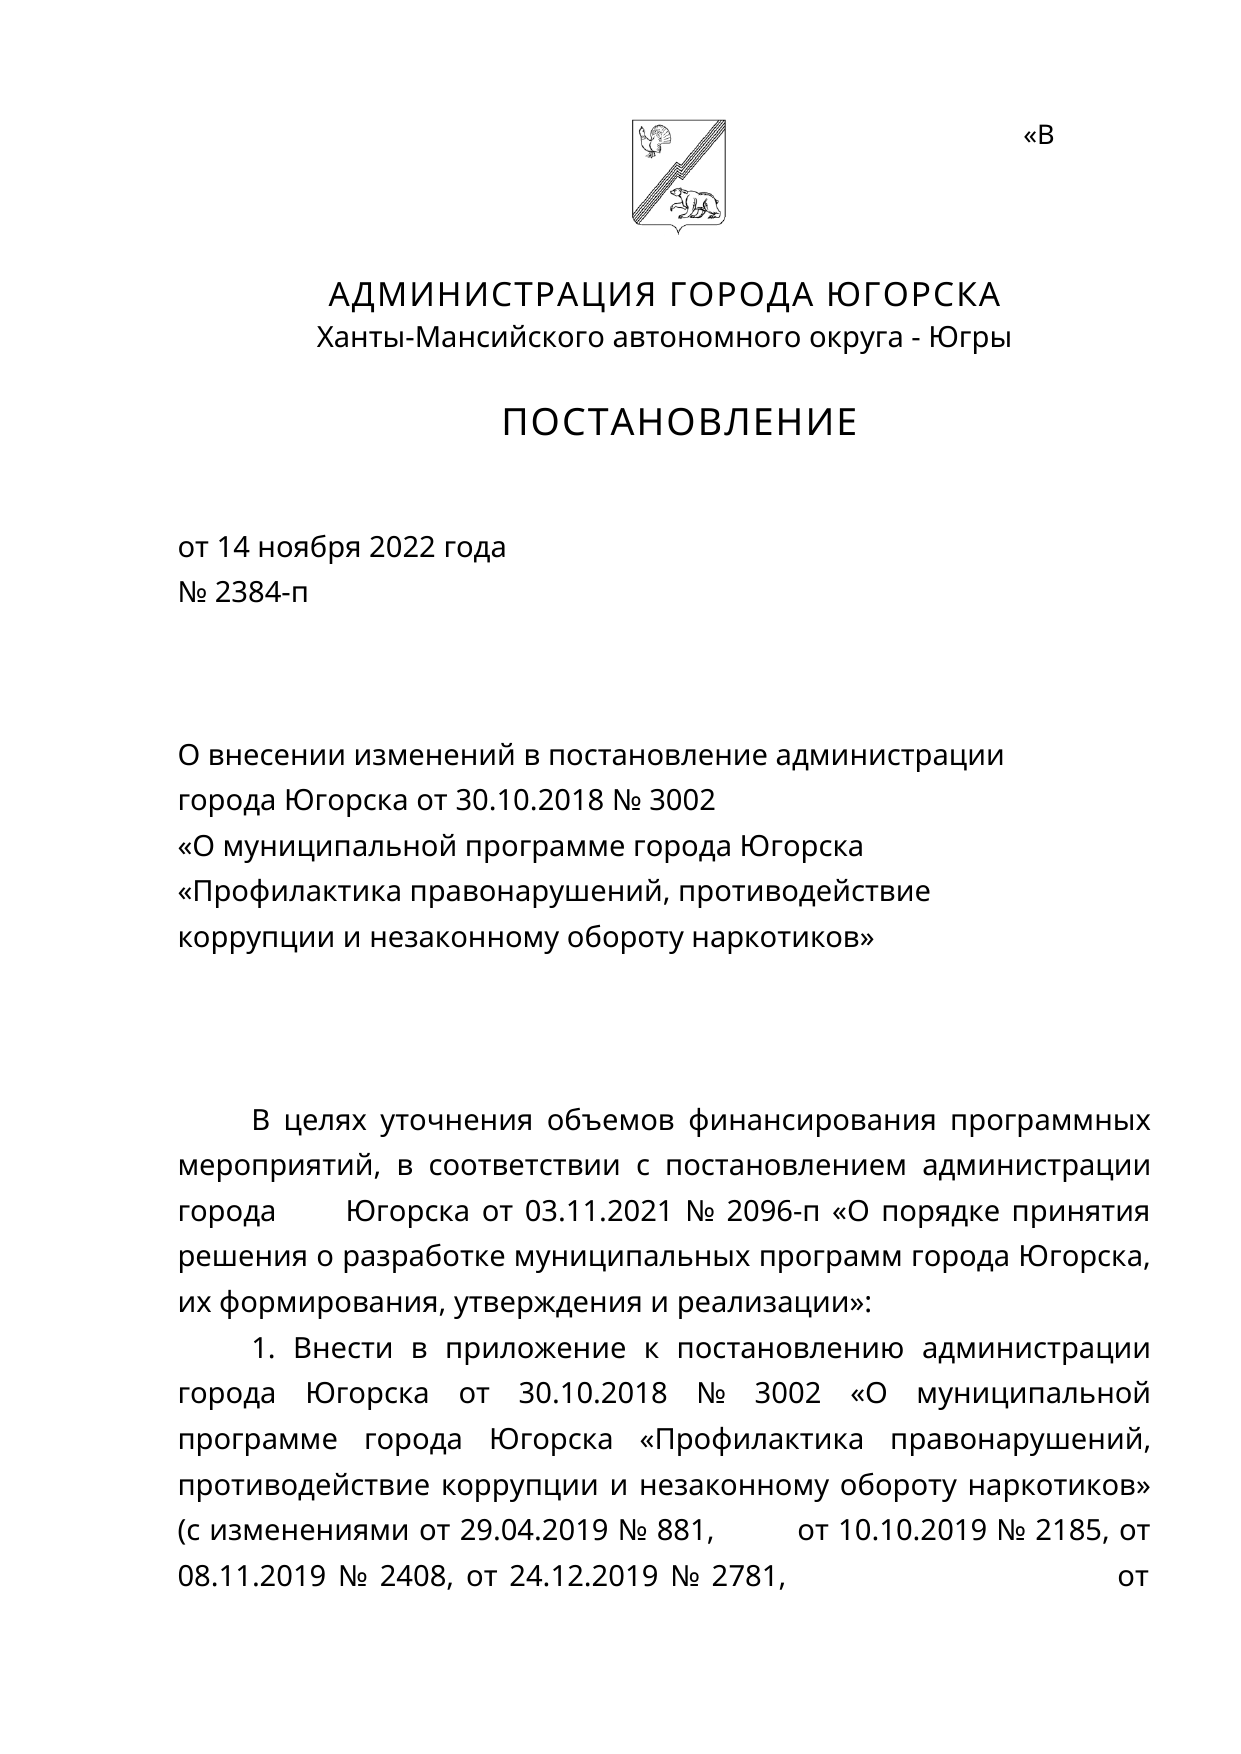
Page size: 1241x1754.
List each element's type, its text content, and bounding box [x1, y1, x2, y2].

text коррупции и незаконному обороту наркотиков» [177, 916, 1152, 956]
picture [631, 118, 727, 237]
text В целях уточнения объемов финансирования программных мероприятий, в соответствии с постановлением администрации города Югорска от 03.11.2021 № 2096-п «О порядке принятия решения о разработке муниципальных программ города Югорска, их формирования, утверждения и реализации»: [177, 1099, 1152, 1321]
text «О муниципальной программе города Югорска [177, 825, 1152, 865]
text Ханты-Мансийского автономного округа - Югры [177, 316, 1152, 356]
text города Югорска от 30.10.2018 № 3002 [177, 779, 1152, 819]
list ПОСТАНОВЛЕНИЕ [177, 396, 1181, 447]
text АДМИНИСТРАЦИЯ ГОРОДА ЮГОРСКА [177, 271, 1152, 316]
text О внесении изменений в постановление администрации [177, 734, 1152, 773]
text от 14 ноября 2022 года № 2384-п [177, 526, 1152, 639]
text «Профилактика правонарушений, противодействие [177, 871, 1152, 910]
